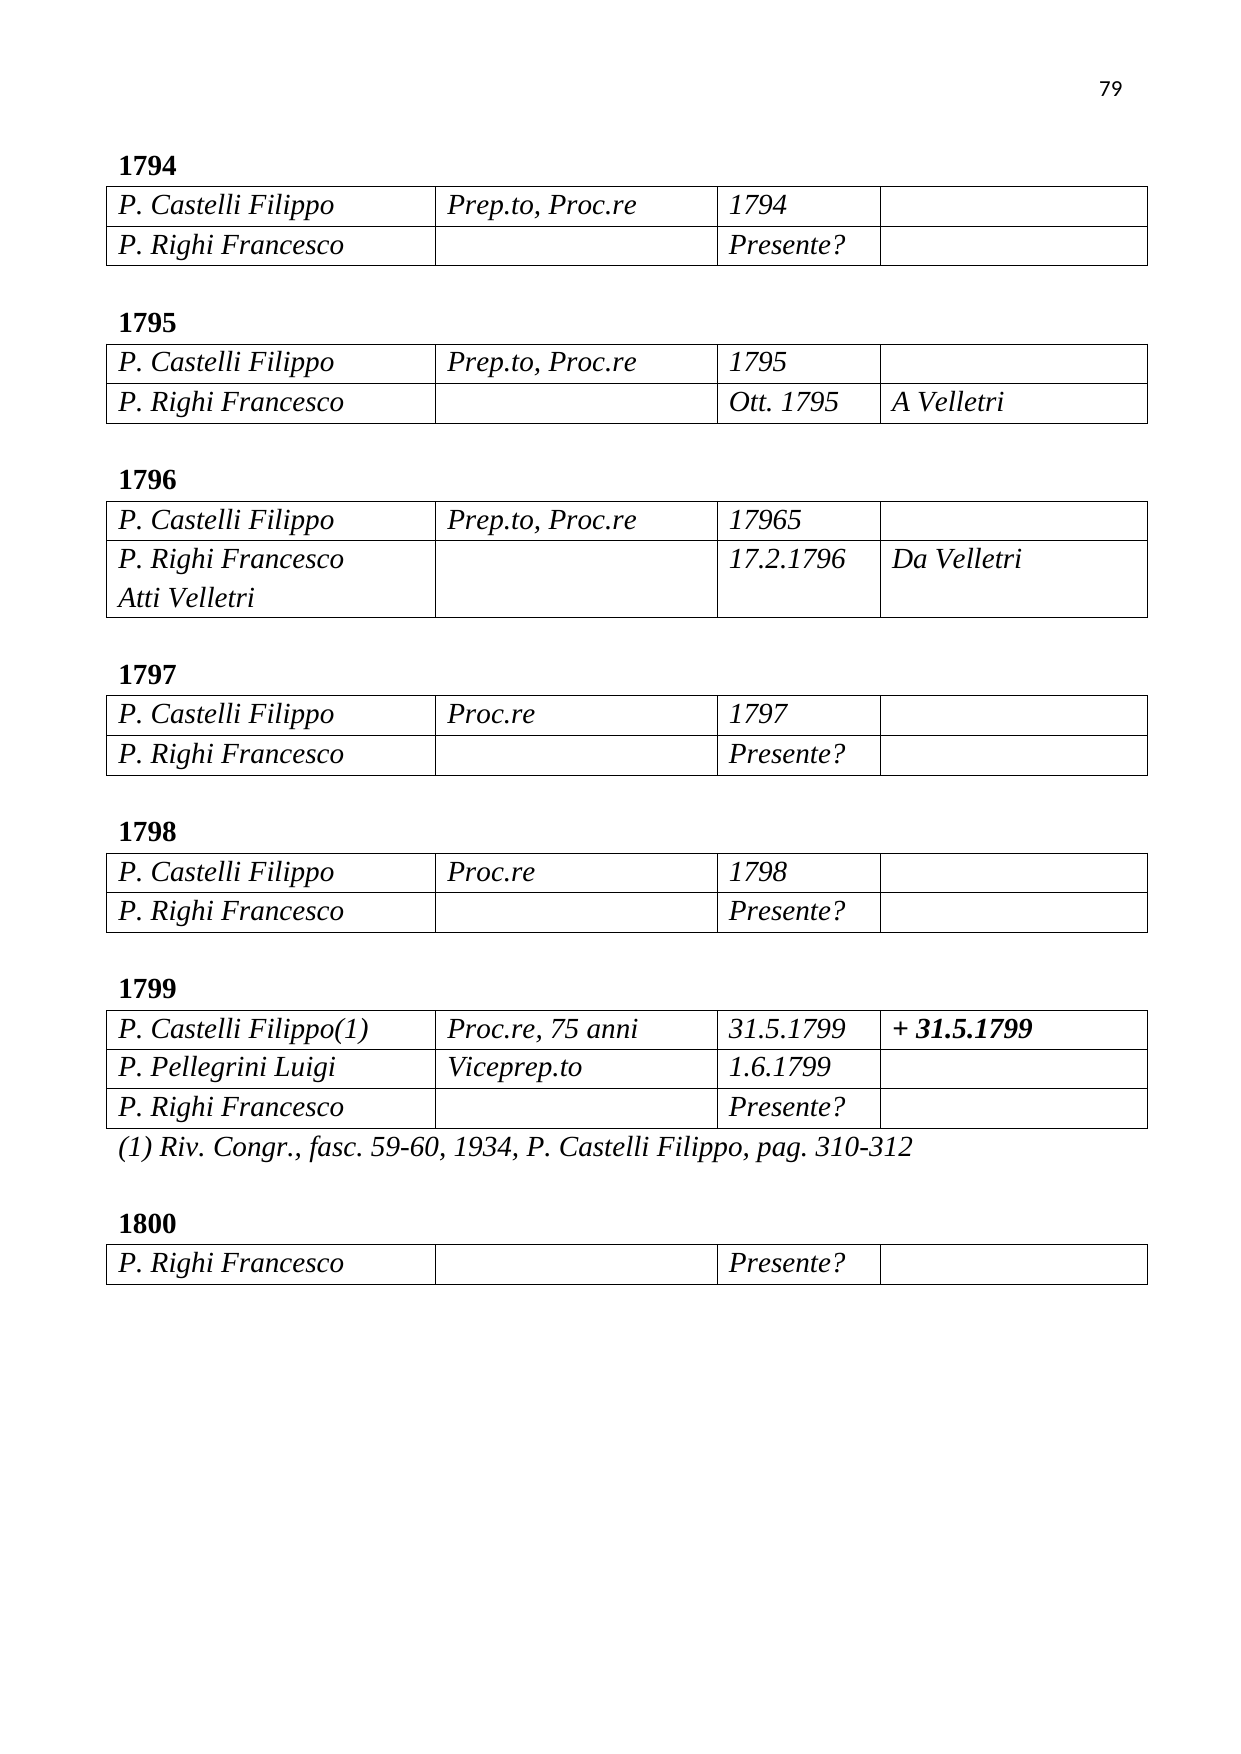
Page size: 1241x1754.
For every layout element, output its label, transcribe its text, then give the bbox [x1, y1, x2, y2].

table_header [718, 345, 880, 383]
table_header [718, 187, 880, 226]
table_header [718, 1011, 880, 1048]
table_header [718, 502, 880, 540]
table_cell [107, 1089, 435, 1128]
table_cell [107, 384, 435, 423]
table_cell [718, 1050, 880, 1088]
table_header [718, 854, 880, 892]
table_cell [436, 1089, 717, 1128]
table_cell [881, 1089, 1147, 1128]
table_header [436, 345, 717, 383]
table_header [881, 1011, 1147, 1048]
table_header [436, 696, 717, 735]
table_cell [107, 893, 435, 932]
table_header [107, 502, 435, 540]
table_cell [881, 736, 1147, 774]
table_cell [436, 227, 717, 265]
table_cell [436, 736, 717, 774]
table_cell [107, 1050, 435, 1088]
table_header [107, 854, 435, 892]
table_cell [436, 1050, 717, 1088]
text 1795 [118, 305, 1122, 338]
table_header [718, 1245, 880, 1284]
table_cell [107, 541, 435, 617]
text 1796 [118, 462, 1122, 496]
text (1) Riv. Congr., fasc. 59-60, 1934, P. Castelli Filippo, pag. 310-312 [118, 1129, 1122, 1162]
text 1800 [118, 1206, 1122, 1239]
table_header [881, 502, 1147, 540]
text 1799 [118, 971, 1122, 1005]
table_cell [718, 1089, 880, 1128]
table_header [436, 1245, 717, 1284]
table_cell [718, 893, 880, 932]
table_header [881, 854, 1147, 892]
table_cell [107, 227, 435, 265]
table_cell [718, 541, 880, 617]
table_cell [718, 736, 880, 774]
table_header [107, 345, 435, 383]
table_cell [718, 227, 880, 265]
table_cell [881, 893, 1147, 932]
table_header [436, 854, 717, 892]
text 1798 [118, 814, 1122, 848]
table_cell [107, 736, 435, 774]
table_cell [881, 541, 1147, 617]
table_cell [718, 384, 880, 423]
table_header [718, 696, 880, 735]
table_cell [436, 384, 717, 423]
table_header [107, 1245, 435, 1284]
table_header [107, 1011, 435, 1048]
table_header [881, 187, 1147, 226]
text 1797 [118, 657, 1122, 690]
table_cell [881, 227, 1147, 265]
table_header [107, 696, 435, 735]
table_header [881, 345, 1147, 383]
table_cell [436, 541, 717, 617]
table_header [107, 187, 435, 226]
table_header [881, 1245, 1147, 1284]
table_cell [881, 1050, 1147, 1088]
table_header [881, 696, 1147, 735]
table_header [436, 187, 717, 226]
text 1794 [118, 148, 1122, 181]
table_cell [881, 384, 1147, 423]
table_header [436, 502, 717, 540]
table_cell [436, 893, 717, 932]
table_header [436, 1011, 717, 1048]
